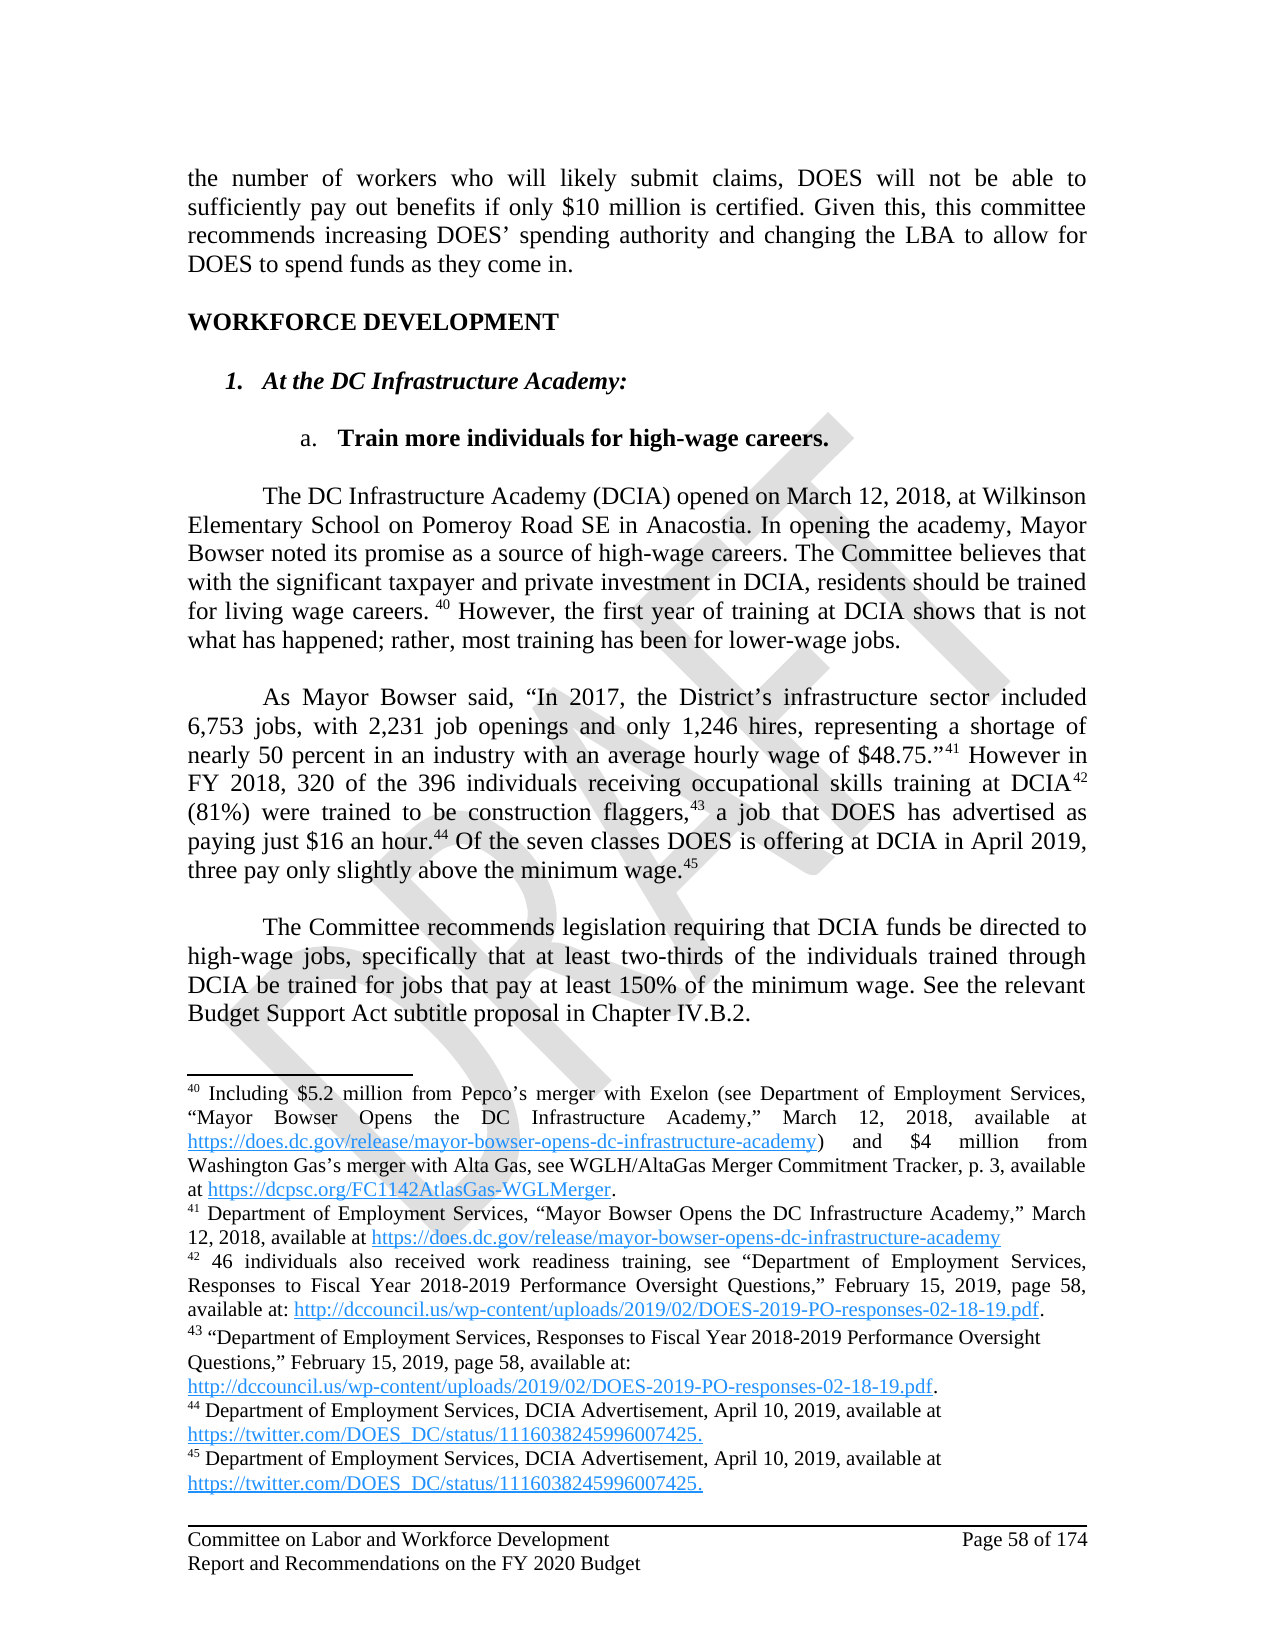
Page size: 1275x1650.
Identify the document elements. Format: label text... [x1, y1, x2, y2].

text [187, 163, 1087, 278]
list At the DC Infrastructure Academy: [225, 366, 1087, 395]
text WORKFORCE DEVELOPMENT [187, 307, 1087, 336]
text The DC Infrastructure Academy (DCIA) opened on March 12, 2018, at Wilkinson Elementary School on Pomeroy Road SE in Anacostia. In opening the academy, Mayor Bowser noted its promise as a source of high-wage careers. The Committee believes that with the significant taxpayer and private investment in DCIA, residents should be trained for living wage careers. However, the first year of training at DCIA shows that is not what has happened; rather, most training has been for lower-wage jobs. [187, 481, 1087, 653]
text As Mayor Bowser said, “In 2017, the District’s infrastructure sector included 6,753 jobs, with 2,231 job openings and only 1,246 hires, representing a shortage of nearly 50 percent in an industry with an average hourly wage of $48.75.” However in FY 2018, 320 of the 396 individuals receiving occupational skills training at DCIA (81%) were trained to be construction flaggers, a job that DOES has advertised as paying just $16 an hour. Of the seven classes DOES is offering at DCIA in April 2019, three pay only slightly above the minimum wage. [187, 682, 1087, 883]
list Train more individuals for high-wage careers. [300, 423, 1087, 452]
text The Committee recommends legislation requiring that DCIA funds be directed to high-wage jobs, specifically that at least two-thirds of the individuals trained through DCIA be trained for jobs that pay at least 150% of the minimum wage. See the relevant Budget Support Act subtitle proposal in Chapter IV.B.2. [187, 912, 1087, 1027]
